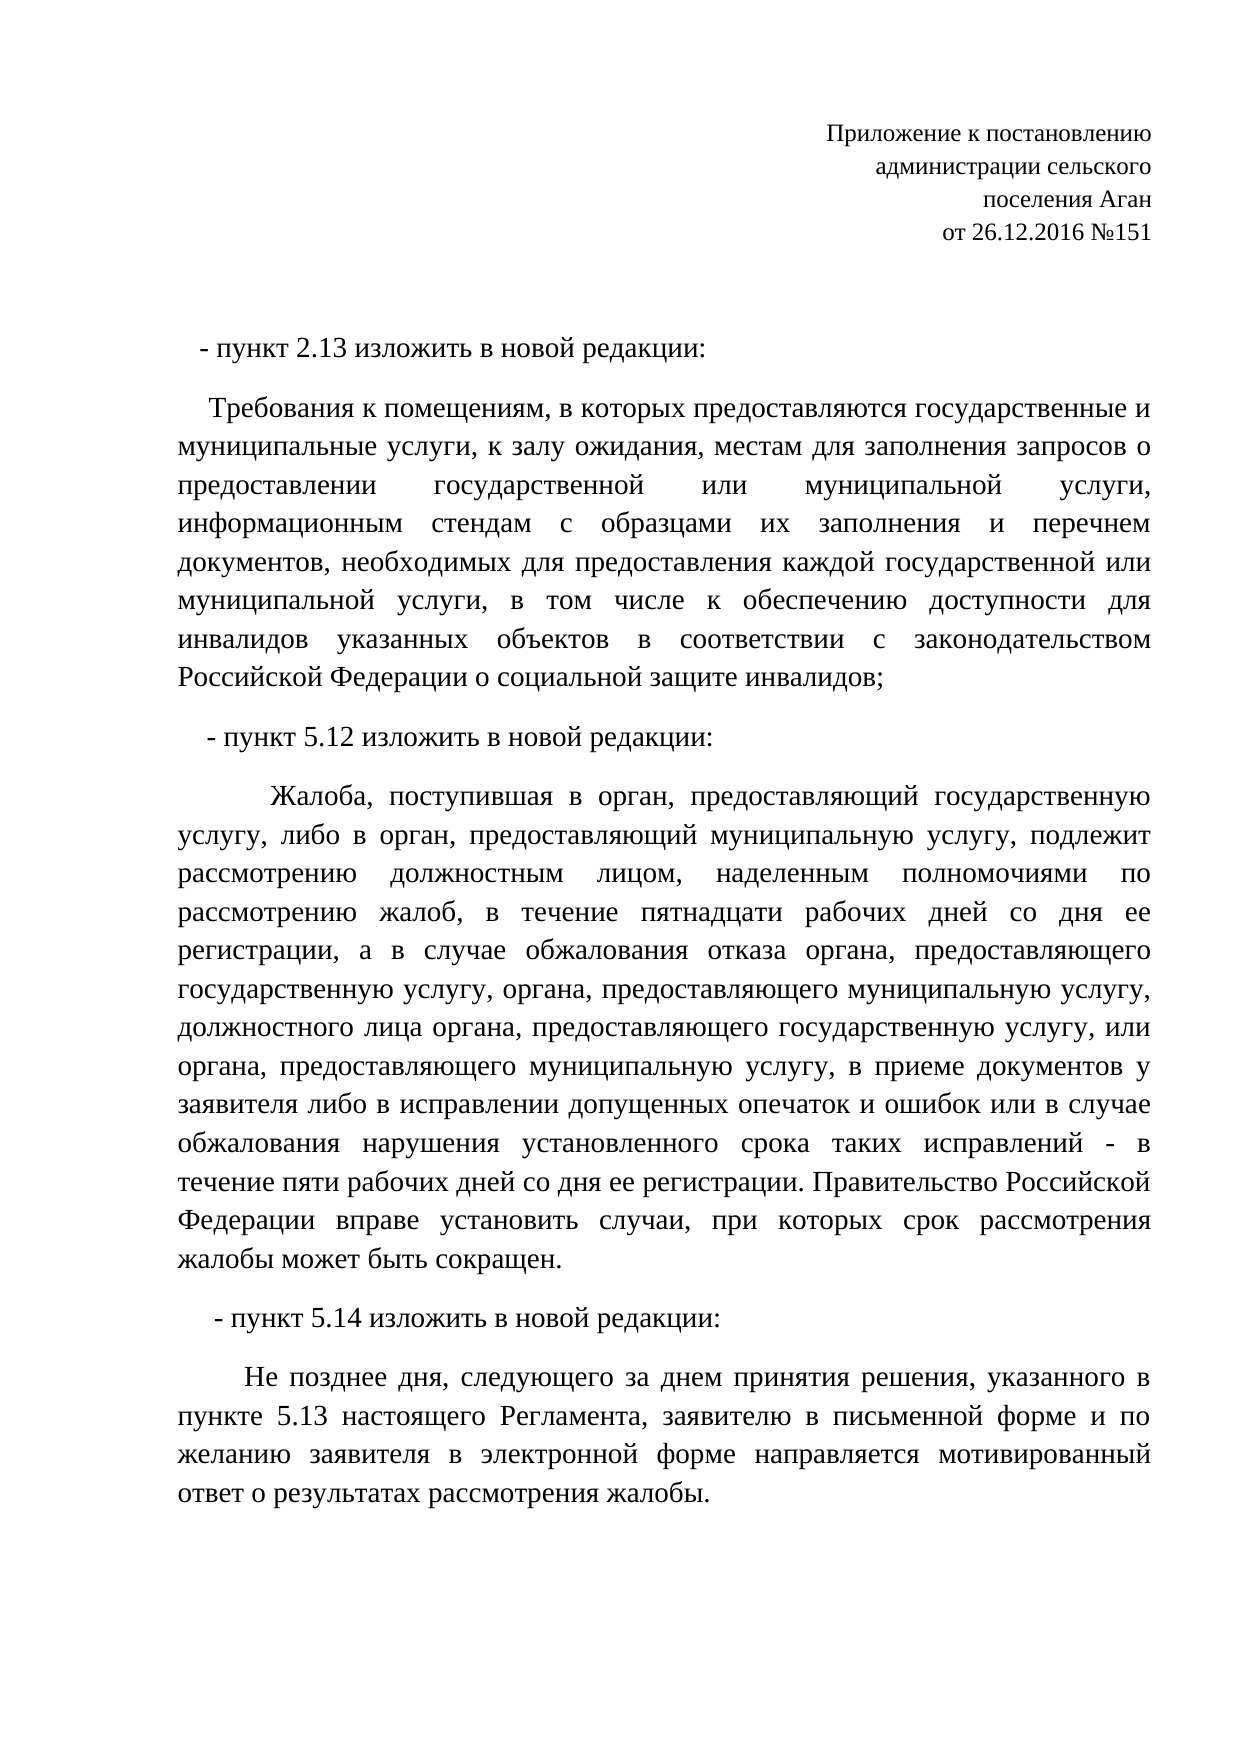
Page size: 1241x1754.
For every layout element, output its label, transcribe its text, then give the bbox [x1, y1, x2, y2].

text - пункт 2.13 изложить в новой редакции: [177, 330, 1152, 364]
text - пункт 5.14 изложить в новой редакции: [177, 1300, 1152, 1334]
text Жалоба, поступившая в орган, предоставляющий государственную услугу, либо в орган, предоставляющий муниципальную услугу, подлежит рассмотрению должностным лицом, наделенным полномочиями по рассмотрению жалоб, в течение пятнадцати рабочих дней со дня ее регистрации, а в случае обжалования отказа органа, предоставляющего государственную услугу, органа, предоставляющего муниципальную услугу, должностного лица органа, предоставляющего государственную услугу, или органа, предоставляющего муниципальную услугу, в приеме документов у заявителя либо в исправлении допущенных опечаток и ошибок или в случае обжалования нарушения установленного срока таких исправлений - в течение пяти рабочих дней со дня ее регистрации. Правительство Российской Федерации вправе установить случаи, при которых срок рассмотрения жалобы может быть сокращен. [177, 778, 1152, 1274]
text администрации сельского [215, 151, 1152, 180]
text - пункт 5.12 изложить в новой редакции: [177, 719, 1152, 752]
text поселения Аган [215, 184, 1152, 213]
text Не позднее дня, следующего за днем принятия решения, указанного в пункте 5.13 настоящего Регламента, заявителю в письменной форме и по желанию заявителя в электронной форме направляется мотивированный ответ о результатах рассмотрения жалобы. [177, 1359, 1152, 1509]
text Требования к помещениям, в которых предоставляются государственные и муниципальные услуги, к залу ожидания, местам для заполнения запросов о предоставлении государственной или муниципальной услуги, информационным стендам с образцами их заполнения и перечнем документов, необходимых для предоставления каждой государственной или муниципальной услуги, в том числе к обеспечению доступности для инвалидов указанных объектов в соответствии с законодательством Российской Федерации о социальной защите инвалидов; [177, 390, 1152, 693]
text от 26.12.2016 №151 [215, 217, 1152, 246]
text Приложение к постановлению [215, 118, 1152, 147]
